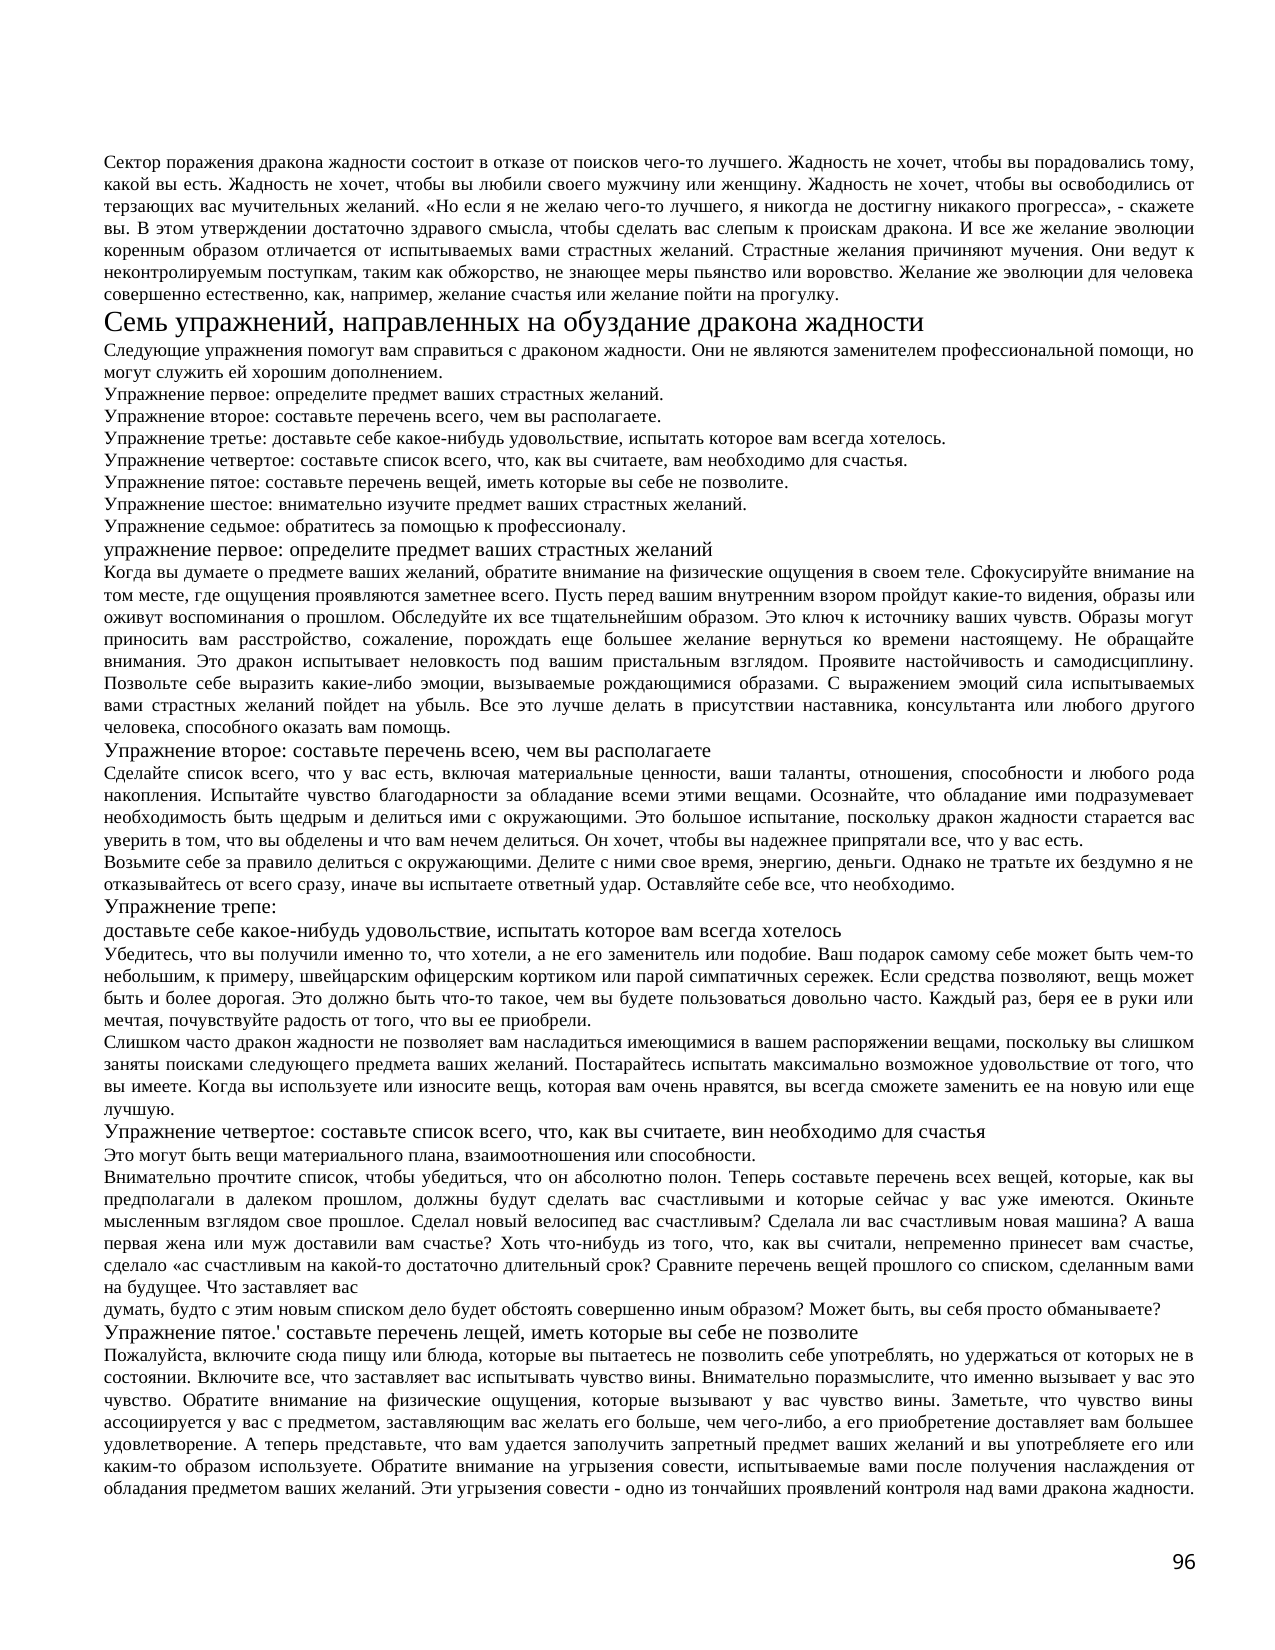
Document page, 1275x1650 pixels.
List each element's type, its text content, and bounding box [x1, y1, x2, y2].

text Упражнение второе: составьте перечень всею, чем вы располагаете [103, 738, 1196, 762]
text Упражнение второе: составьте перечень всего, чем вы располагаете. [103, 404, 1196, 426]
text Когда вы думаете о предмете ваших желаний, обратите внимание на физические ощущения в своем теле. Сфокусируйте внимание на том месте, где ощущения проявляются заметнее всего. Пусть перед вашим внутренним взором пройдут какие-то видения, образы или оживут воспоминания о прошлом. Обследуйте их все тщательнейшим образом. Это ключ к источнику ваших чувств. Образы могут приносить вам расстройство, сожаление, порождать еще большее желание вернуться ко времени настоящему. Не обращайте внимания. Это дракон испытывает неловкость под вашим пристальным взглядом. Проявите настойчивость и самодисциплину. Позвольте себе выразить какие-либо эмоции, вызываемые рождающимися образами. С выражением эмоций сила испытываемых вами страстных желаний пойдет на убыль. Все это лучше делать в присутствии наставника, консультанта или любого другого человека, способного оказать вам помощь. [103, 561, 1196, 738]
text Сделайте список всего, что у вас есть, включая материальные ценности, ваши таланты, отношения, способности и любого рода накопления. Испытайте чувство благодарности за обладание всеми этими вещами. Осознайте, что обладание ими подразумевает необходимость быть щедрым и делиться ими с окружающими. Это большое испытание, поскольку дракон жадности старается вас уверить в том, что вы обделены и что вам нечем делиться. Он хочет, чтобы вы надежнее припрятали все, что у вас есть. [103, 762, 1196, 850]
text Внимательно прочтите список, чтобы убедиться, что он абсолютно полон. Теперь составьте перечень всех вещей, которые, как вы предполагали в далеком прошлом, должны будут сделать вас счастливыми и которые сейчас у вас уже имеются. Окиньте мысленным взглядом свое прошлое. Сделал новый велосипед вас счастливым? Сделала ли вас счастливым новая машина? А ваша первая жена или муж доставили вам счастье? Хоть что-нибудь из того, что, как вы считали, непременно принесет вам счастье, сделало «ас счастливым на какой-то достаточно длительный срок? Сравните перечень вещей прошлого со списком, сделанным вами на будущее. Что заставляет вас [103, 1165, 1196, 1298]
text Семь упражнений, направленных на обуздание дракона жадности [103, 304, 1196, 338]
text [103, 1344, 1196, 1498]
text Упражнение пятое: составьте перечень вещей, иметь которые вы себе не позволите. [103, 471, 1196, 493]
text Упражнение первое: определите предмет ваших страстных желаний. [103, 382, 1196, 404]
text Упражнение третье: доставьте себе какое-нибудь удовольствие, испытать которое вам всегда хотелось. [103, 426, 1196, 448]
text Упражнение пятое.' составьте перечень лещей, иметь которые вы себе не позволите [103, 1320, 1196, 1344]
text Сектор поражения дракона жадности состоит в отказе от поисков чего-то лучшего. Жадность не хочет, чтобы вы порадовались тому, какой вы есть. Жадность не хочет, чтобы вы любили своего мужчину или женщину. Жадность не хочет, чтобы вы освободились от терзающих вас мучительных желаний. «Но если я не желаю чего-то лучшего, я никогда не достигну никакого прогресса», - скажете вы. В этом утверждении достаточно здравого смысла, чтобы сделать вас слепым к проискам дракона. И все же желание эволюции коренным образом отличается от испытываемых вами страстных желаний. Страстные желания причиняют мучения. Они ведут к неконтролируемым поступкам, таким как обжорство, не знающее меры пьянство или воровство. Желание же эволюции для человека совершенно естественно, как, например, желание счастья или желание пойти на прогулку. [103, 150, 1196, 304]
text Упражнение седьмое: обратитесь за помощью к профессионалу. [103, 515, 1196, 537]
text доставьте себе какое-нибудь удовольствие, испытать которое вам всегда хотелось [103, 918, 1196, 942]
text Следующие упражнения помогут вам справиться с драконом жадности. Они не являются заменителем профессиональной помощи, но могут служить ей хорошим дополнением. [103, 338, 1196, 382]
text упражнение первое: определите предмет ваших страстных желаний [103, 537, 1196, 561]
text Упражнение шестое: внимательно изучите предмет ваших страстных желаний. [103, 493, 1196, 515]
text Возьмите себе за правило делиться с окружающими. Делите с ними свое время, энергию, деньги. Однако не тратьте их бездумно я не отказывайтесь от всего сразу, иначе вы испытаете ответный удар. Оставляйте себе все, что необходимо. [103, 850, 1196, 894]
text Слишком часто дракон жадности не позволяет вам насладиться имеющимися в вашем распоряжении вещами, поскольку вы слишком заняты поисками следующего предмета ваших желаний. Постарайтесь испытать максимально возможное удовольствие от того, что вы имеете. Когда вы используете или износите вещь, которая вам очень нравятся, вы всегда сможете заменить ее на новую или еще лучшую. [103, 1031, 1196, 1119]
text Это могут быть вещи материального плана, взаимоотношения или способности. [103, 1143, 1196, 1165]
text Упражнение четвертое: составьте список всего, что, как вы считаете, вин необходимо для счастья [103, 1119, 1196, 1143]
text Упражнение четвертое: составьте список всего, что, как вы считаете, вам необходимо для счастья. [103, 448, 1196, 471]
text думать, будто с этим новым списком дело будет обстоять совершенно иным образом? Может быть, вы себя просто обманываете? [103, 1298, 1196, 1320]
text Убедитесь, что вы получили именно то, что хотели, а не его заменитель или подобие. Ваш подарок самому себе может быть чем-то небольшим, к примеру, швейцарским офицерским кортиком или парой симпатичных сережек. Если средства позволяют, вещь может быть и более дорогая. Это должно быть что-то такое, чем вы будете пользоваться довольно часто. Каждый раз, беря ее в руки или мечтая, почувствуйте радость от того, что вы ее приобрели. [103, 942, 1196, 1031]
text Упражнение трепе: [103, 894, 1196, 918]
